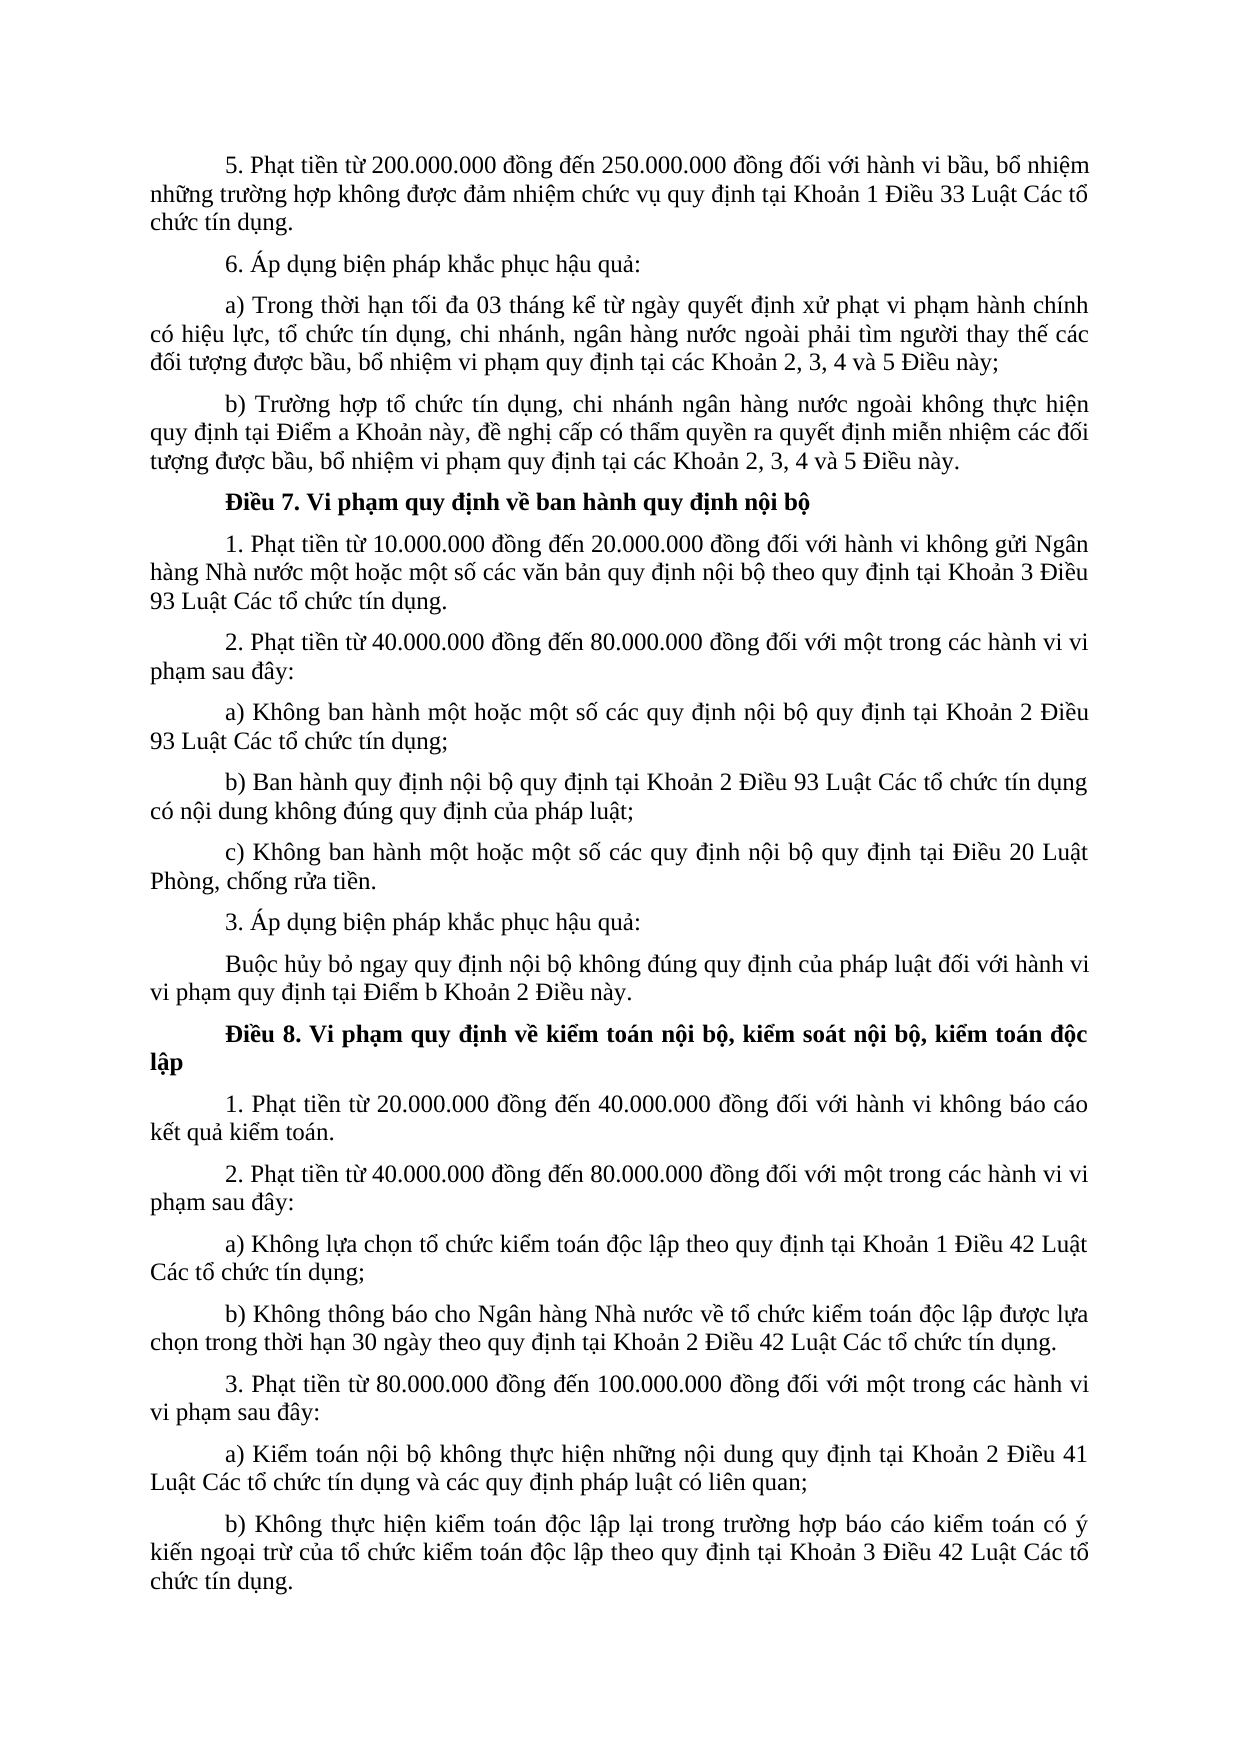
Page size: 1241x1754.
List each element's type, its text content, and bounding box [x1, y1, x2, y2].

text 2. Phạt tiền từ 40.000.000 đồng đến 80.000.000 đồng đối với một trong các hành vi vi phạm sau đây: [150, 627, 1090, 685]
text 1. Phạt tiền từ 10.000.000 đồng đến 20.000.000 đồng đối với hành vi không gửi Ngân hàng Nhà nước một hoặc một số các văn bản quy định nội bộ theo quy định tại Khoản 3 Điều 93 Luật Các tổ chức tín dụng. [150, 529, 1090, 615]
text 1. Phạt tiền từ 20.000.000 đồng đến 40.000.000 đồng đối với hành vi không báo cáo kết quả kiểm toán. [150, 1089, 1090, 1146]
text Điều 8. Vi phạm quy định về kiểm toán nội bộ, kiểm soát nội bộ, kiểm toán độc lập [150, 1019, 1090, 1076]
text c) Không ban hành một hoặc một số các quy định nội bộ quy định tại Điều 20 Luật Phòng, chống rửa tiền. [150, 837, 1090, 895]
text a) Trong thời hạn tối đa 03 tháng kể từ ngày quyết định xử phạt vi phạm hành chính có hiệu lực, tổ chức tín dụng, chi nhánh, ngân hàng nước ngoài phải tìm người thay thế các đối tượng được bầu, bổ nhiệm vi phạm quy định tại các Khoản 2, 3, 4 và 5 Điều này; [150, 290, 1090, 376]
text 3. Phạt tiền từ 80.000.000 đồng đến 100.000.000 đồng đối với một trong các hành vi vi phạm sau đây: [150, 1369, 1090, 1426]
text a) Không lựa chọn tổ chức kiểm toán độc lập theo quy định tại Khoản 1 Điều 42 Luật Các tổ chức tín dụng; [150, 1229, 1090, 1286]
text 6. Áp dụng biện pháp khắc phục hậu quả: [150, 249, 1090, 277]
text a) Kiểm toán nội bộ không thực hiện những nội dung quy định tại Khoản 2 Điều 41 Luật Các tổ chức tín dụng và các quy định pháp luật có liên quan; [150, 1439, 1090, 1496]
text 5. Phạt tiền từ 200.000.000 đồng đến 250.000.000 đồng đối với hành vi bầu, bổ nhiệm những trường hợp không được đảm nhiệm chức vụ quy định tại Khoản 1 Điều 33 Luật Các tổ chức tín dụng. [150, 150, 1090, 236]
text 3. Áp dụng biện pháp khắc phục hậu quả: [150, 907, 1090, 936]
text Buộc hủy bỏ ngay quy định nội bộ không đúng quy định của pháp luật đối với hành vi vi phạm quy định tại Điểm b Khoản 2 Điều này. [150, 949, 1090, 1006]
text 2. Phạt tiền từ 40.000.000 đồng đến 80.000.000 đồng đối với một trong các hành vi vi phạm sau đây: [150, 1159, 1090, 1216]
text b) Không thông báo cho Ngân hàng Nhà nước về tổ chức kiểm toán độc lập được lựa chọn trong thời hạn 30 ngày theo quy định tại Khoản 2 Điều 42 Luật Các tổ chức tín dụng. [150, 1299, 1090, 1356]
text b) Trường hợp tổ chức tín dụng, chi nhánh ngân hàng nước ngoài không thực hiện quy định tại Điểm a Khoản này, đề nghị cấp có thẩm quyền ra quyết định miễn nhiệm các đối tượng được bầu, bổ nhiệm vi phạm quy định tại các Khoản 2, 3, 4 và 5 Điều này. [150, 389, 1090, 475]
text b) Ban hành quy định nội bộ quy định tại Khoản 2 Điều 93 Luật Các tổ chức tín dụng có nội dung không đúng quy định của pháp luật; [150, 767, 1090, 825]
text a) Không ban hành một hoặc một số các quy định nội bộ quy định tại Khoản 2 Điều 93 Luật Các tổ chức tín dụng; [150, 697, 1090, 755]
text b) Không thực hiện kiểm toán độc lập lại trong trường hợp báo cáo kiểm toán có ý kiến ngoại trừ của tổ chức kiểm toán độc lập theo quy định tại Khoản 3 Điều 42 Luật Các tổ chức tín dụng. [150, 1509, 1090, 1595]
text Điều 7. Vi phạm quy định về ban hành quy định nội bộ [150, 487, 1090, 516]
